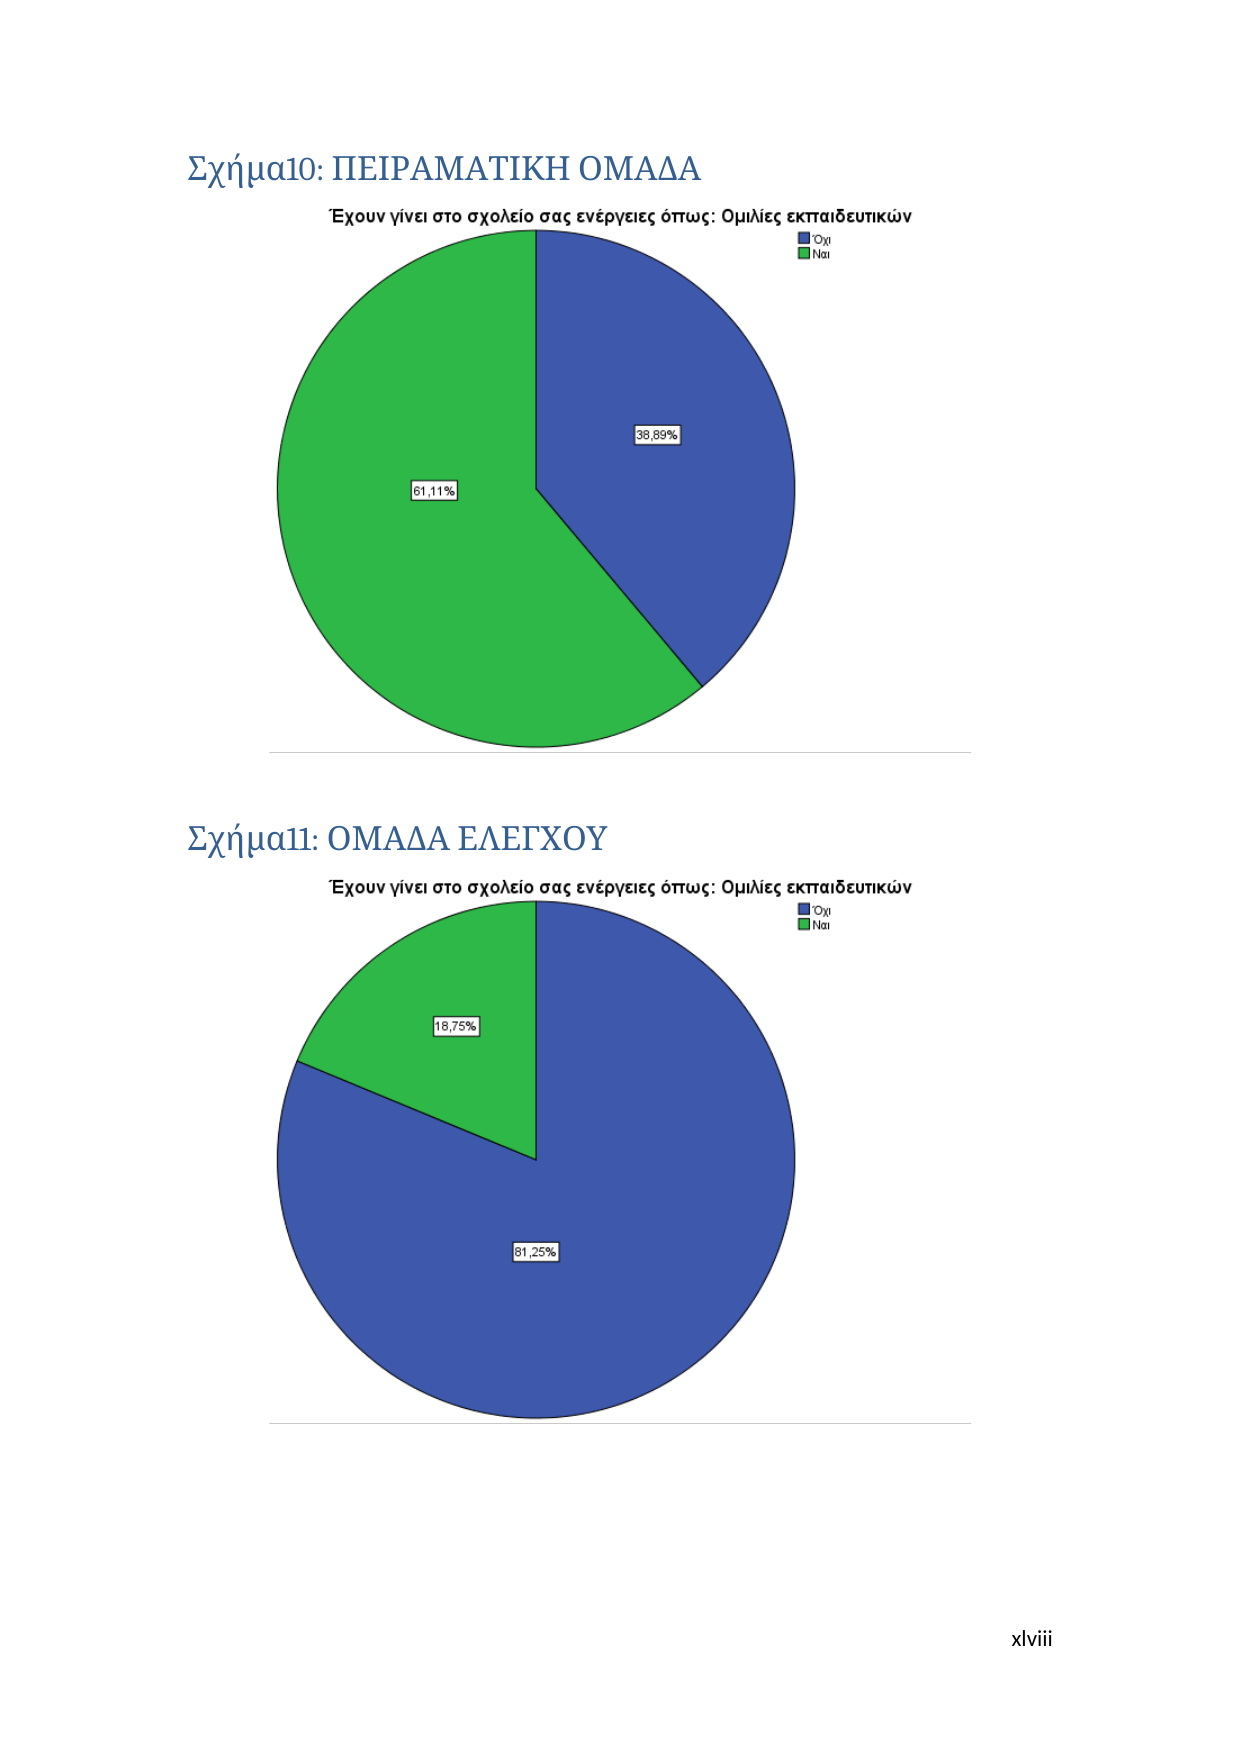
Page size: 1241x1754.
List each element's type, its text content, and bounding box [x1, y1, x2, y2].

picture [269, 862, 972, 1453]
picture [269, 191, 972, 782]
subtitle Σχήμα11: ΟΜΑΔΑ ΕΛΕΓΧΟΥ [187, 821, 1053, 859]
subtitle Σχήμα10: ΠΕΙΡΑΜΑΤΙΚΗ ΟΜΑΔΑ [187, 150, 1053, 188]
